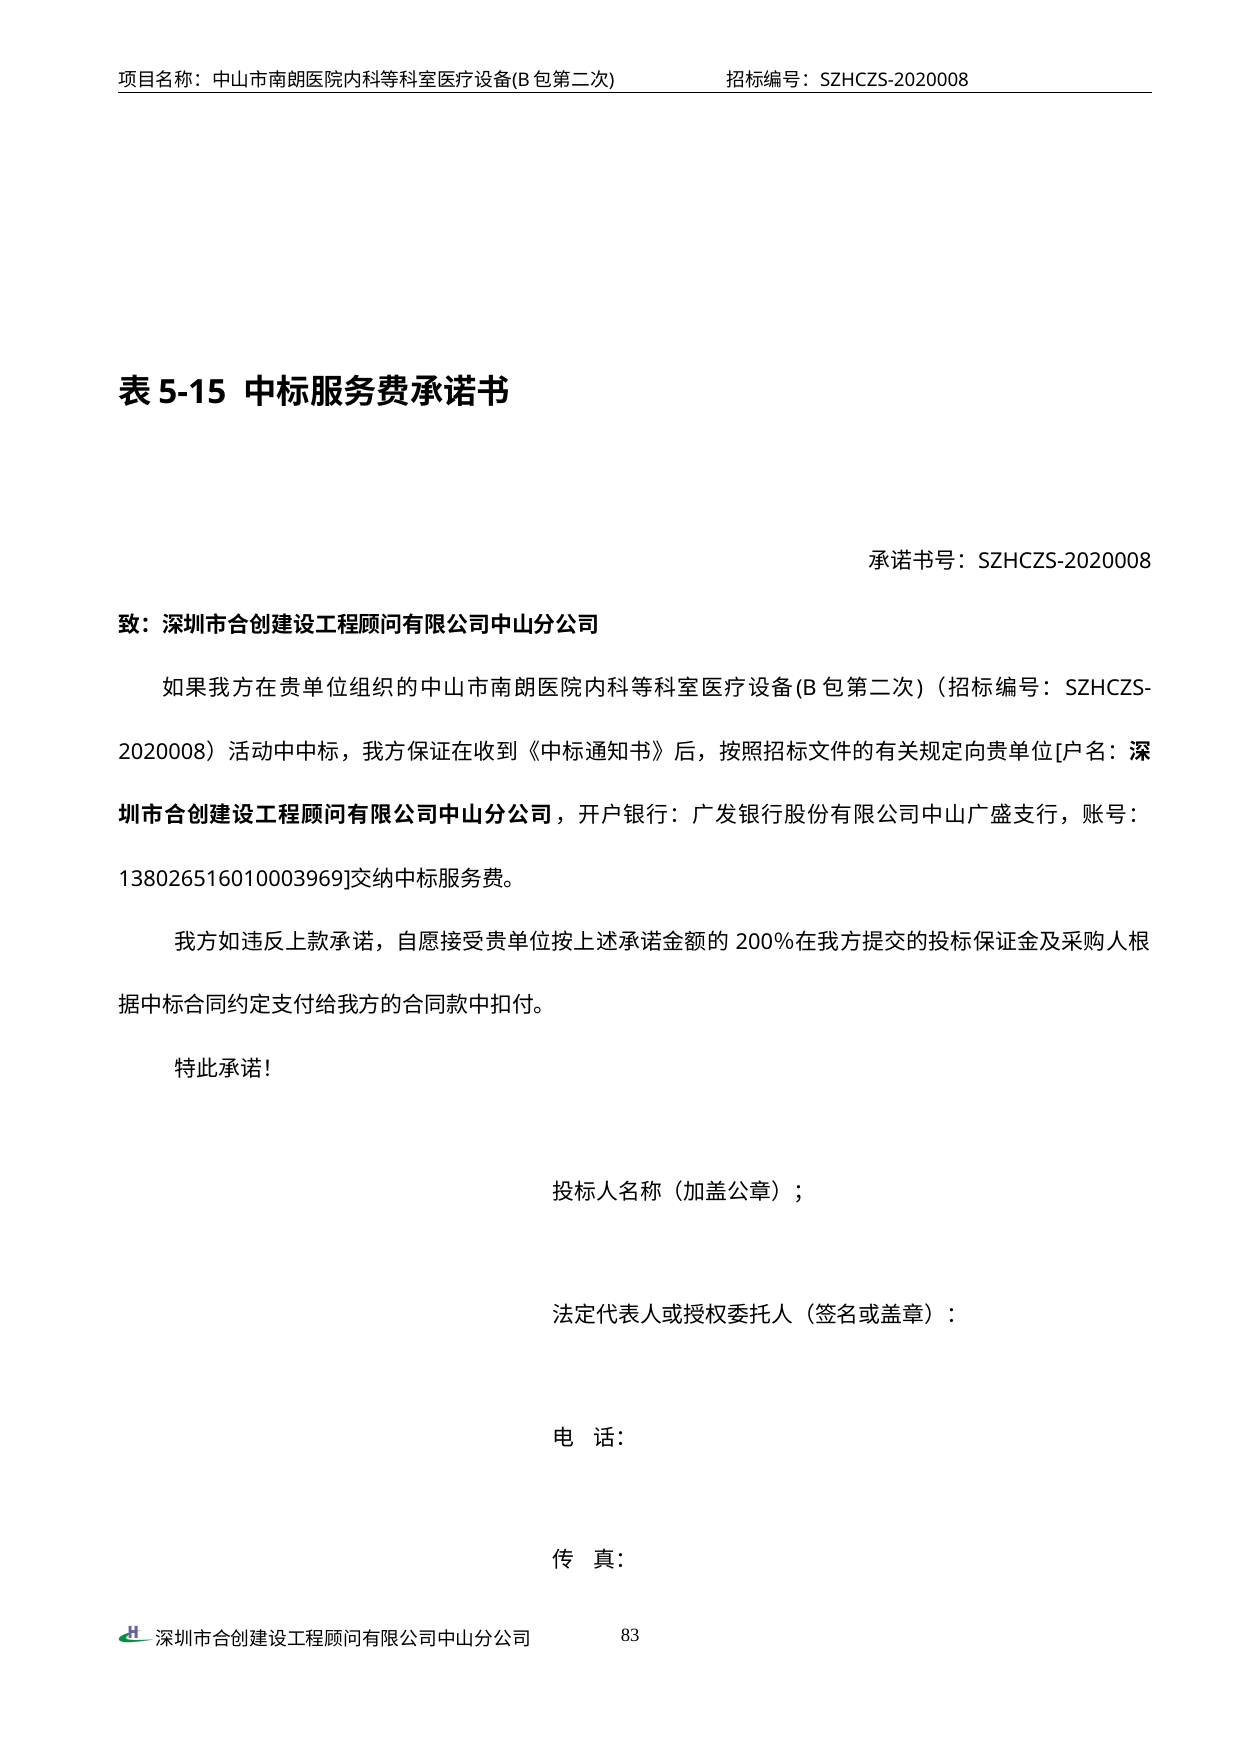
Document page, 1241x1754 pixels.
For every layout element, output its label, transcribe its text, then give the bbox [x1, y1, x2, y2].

text 电 话： [268, 1419, 1152, 1451]
subtitle 表5-15 中标服务费承诺书 [118, 364, 1152, 413]
text 如果我方在贵单位组织的中山市南朗医院内科等科室医疗设备(B包第二次)（招标编号：SZHCZS-2020008）活动中中标，我方保证在收到《中标通知书》后，按照招标文件的有关规定向贵单位[户名：深圳市合创建设工程顾问有限公司中山分公司，开户银行：广发银行股份有限公司中山广盛支行，账号：138026516010003969]交纳中标服务费。 [118, 670, 1152, 892]
text 投标人名称（加盖公章）； [268, 1174, 1152, 1205]
text 特此承诺！ [118, 1051, 1152, 1082]
picture [117, 1615, 154, 1653]
text 传 真： [268, 1542, 1152, 1574]
text 致：深圳市合创建设工程顾问有限公司中山分公司 [118, 607, 1152, 639]
text 承诺书号：SZHCZS-2020008 [118, 543, 1152, 575]
text 我方如违反上款承诺，自愿接受贵单位按上述承诺金额的200％在我方提交的投标保证金及采购人根据中标合同约定支付给我方的合同款中扣付。 [118, 924, 1152, 1019]
text 法定代表人或授权委托人（签名或盖章）： [268, 1297, 1152, 1328]
